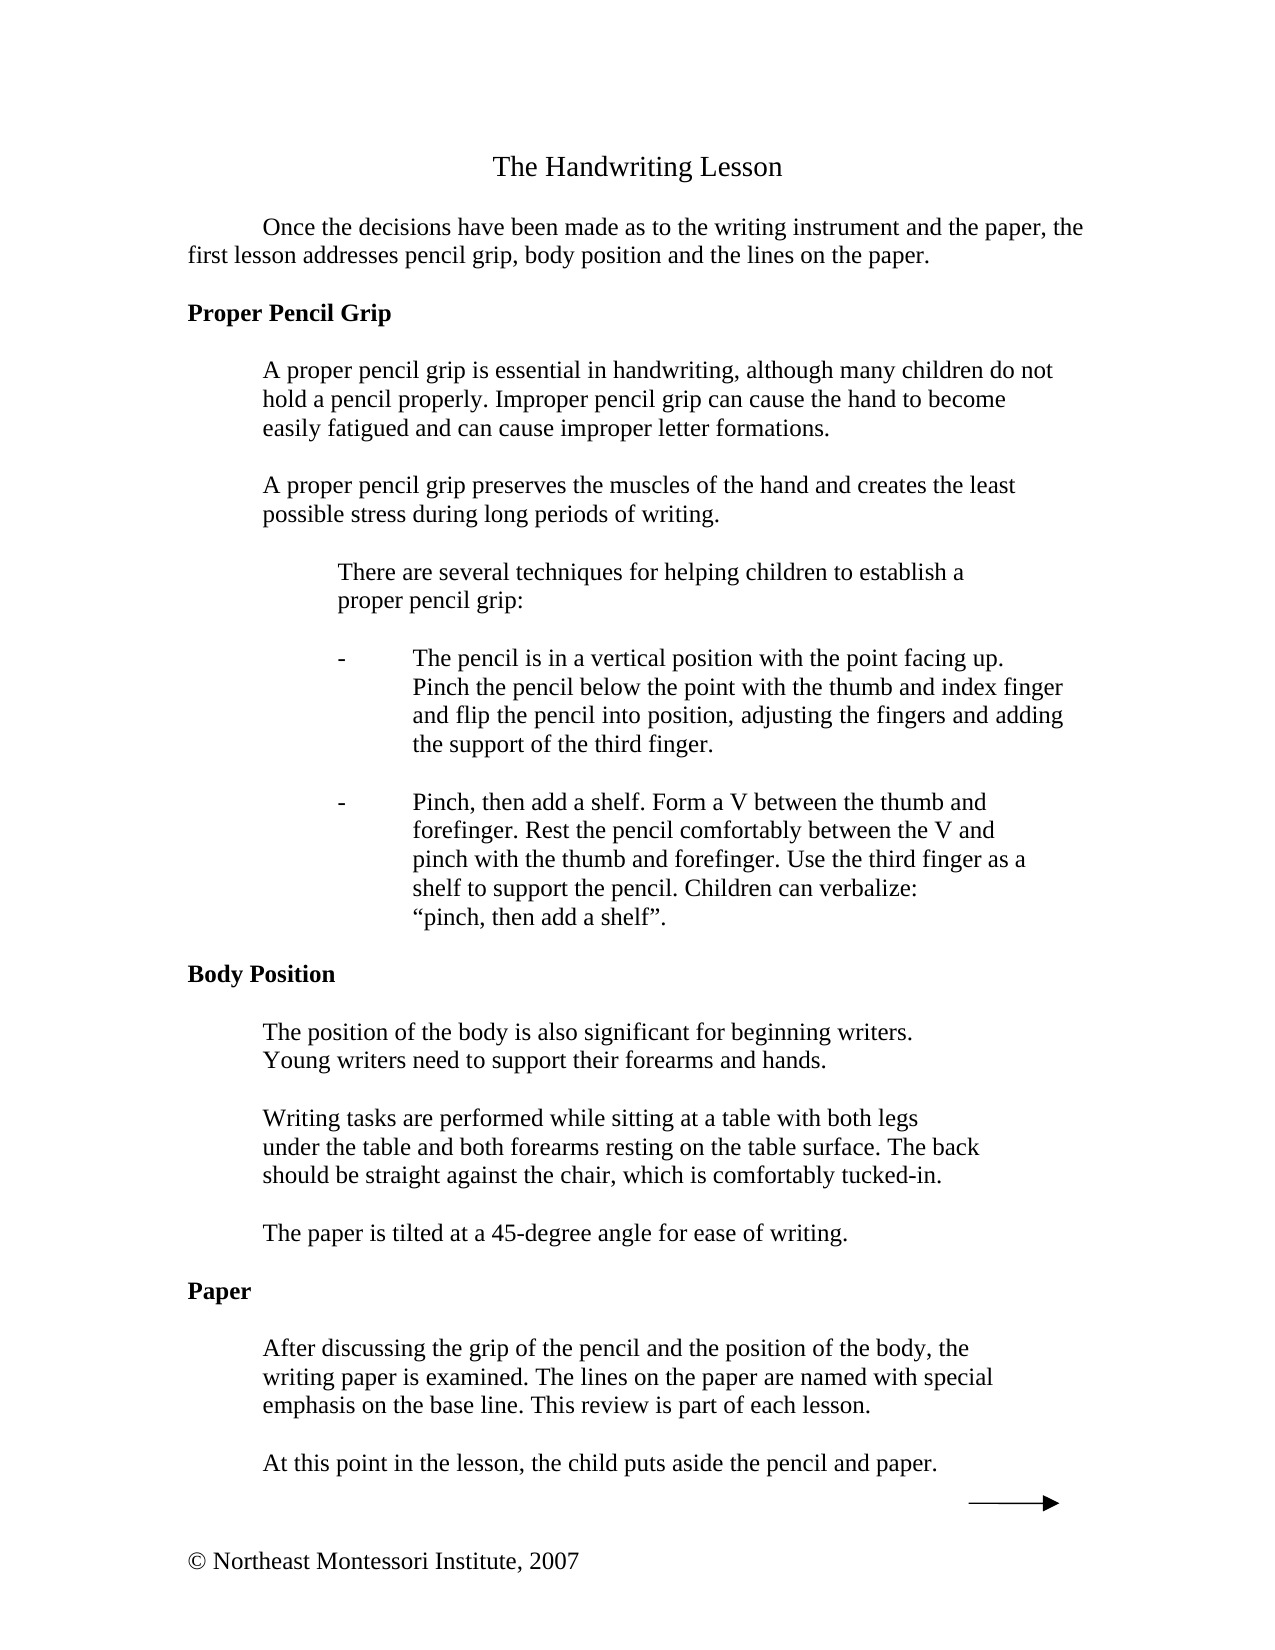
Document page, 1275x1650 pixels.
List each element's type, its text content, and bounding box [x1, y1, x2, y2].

subtitle Proper Pencil Grip [187, 298, 867, 327]
text Once the decisions have been made as to the writing instrument and the paper, the first lesson addresses pencil grip, body position and the lines on the paper. [187, 212, 1086, 269]
text The paper is tilted at a 45-degree angle for ease of writing. [262, 1218, 867, 1247]
text Writing tasks are performed while sitting at a table with both legs under the table and both forearms resting on the table surface. The back should be straight against the chair, which is comfortably tucked-in. [262, 1103, 981, 1189]
text “pinch, then add a shelf”. [412, 902, 1096, 931]
list The pencil is in a vertical position with the point facing up. [337, 643, 1096, 672]
list Pinch, then add a shelf. Form a V between the thumb and forefinger. Rest the pencil comfortably between the V and pinch with the thumb and forefinger. Use the third finger as a shelf to support the pencil. Children can verbalize: [337, 787, 1027, 902]
text After discussing the grip of the pencil and the position of the body, the writing paper is examined. The lines on the paper are named with special emphasis on the base line. This review is part of each lesson. [262, 1333, 996, 1419]
text At this point in the lesson, the child puts aside the pencil and paper. [262, 1448, 1006, 1477]
text A proper pencil grip is essential in handwriting, although many children do not hold a pencil properly. Improper pencil grip can cause the hand to become easily fatigued and can cause improper letter formations. [262, 356, 1055, 442]
subtitle Paper [187, 1276, 867, 1304]
text A proper pencil grip preserves the muscles of the hand and creates the least possible stress during long periods of writing. [262, 471, 1018, 528]
subtitle Body Position [187, 959, 867, 988]
text Pinch the pencil below the point with the thumb and index finger and flip the pencil into position, adjusting the fingers and adding the support of the third finger. [412, 672, 1064, 758]
text The position of the body is also significant for beginning writers. Young writers need to support their forearms and hands. [262, 1017, 915, 1074]
subtitle The Handwriting Lesson [179, 149, 1096, 183]
text There are several techniques for helping children to establish a proper pencil grip: [337, 557, 966, 614]
